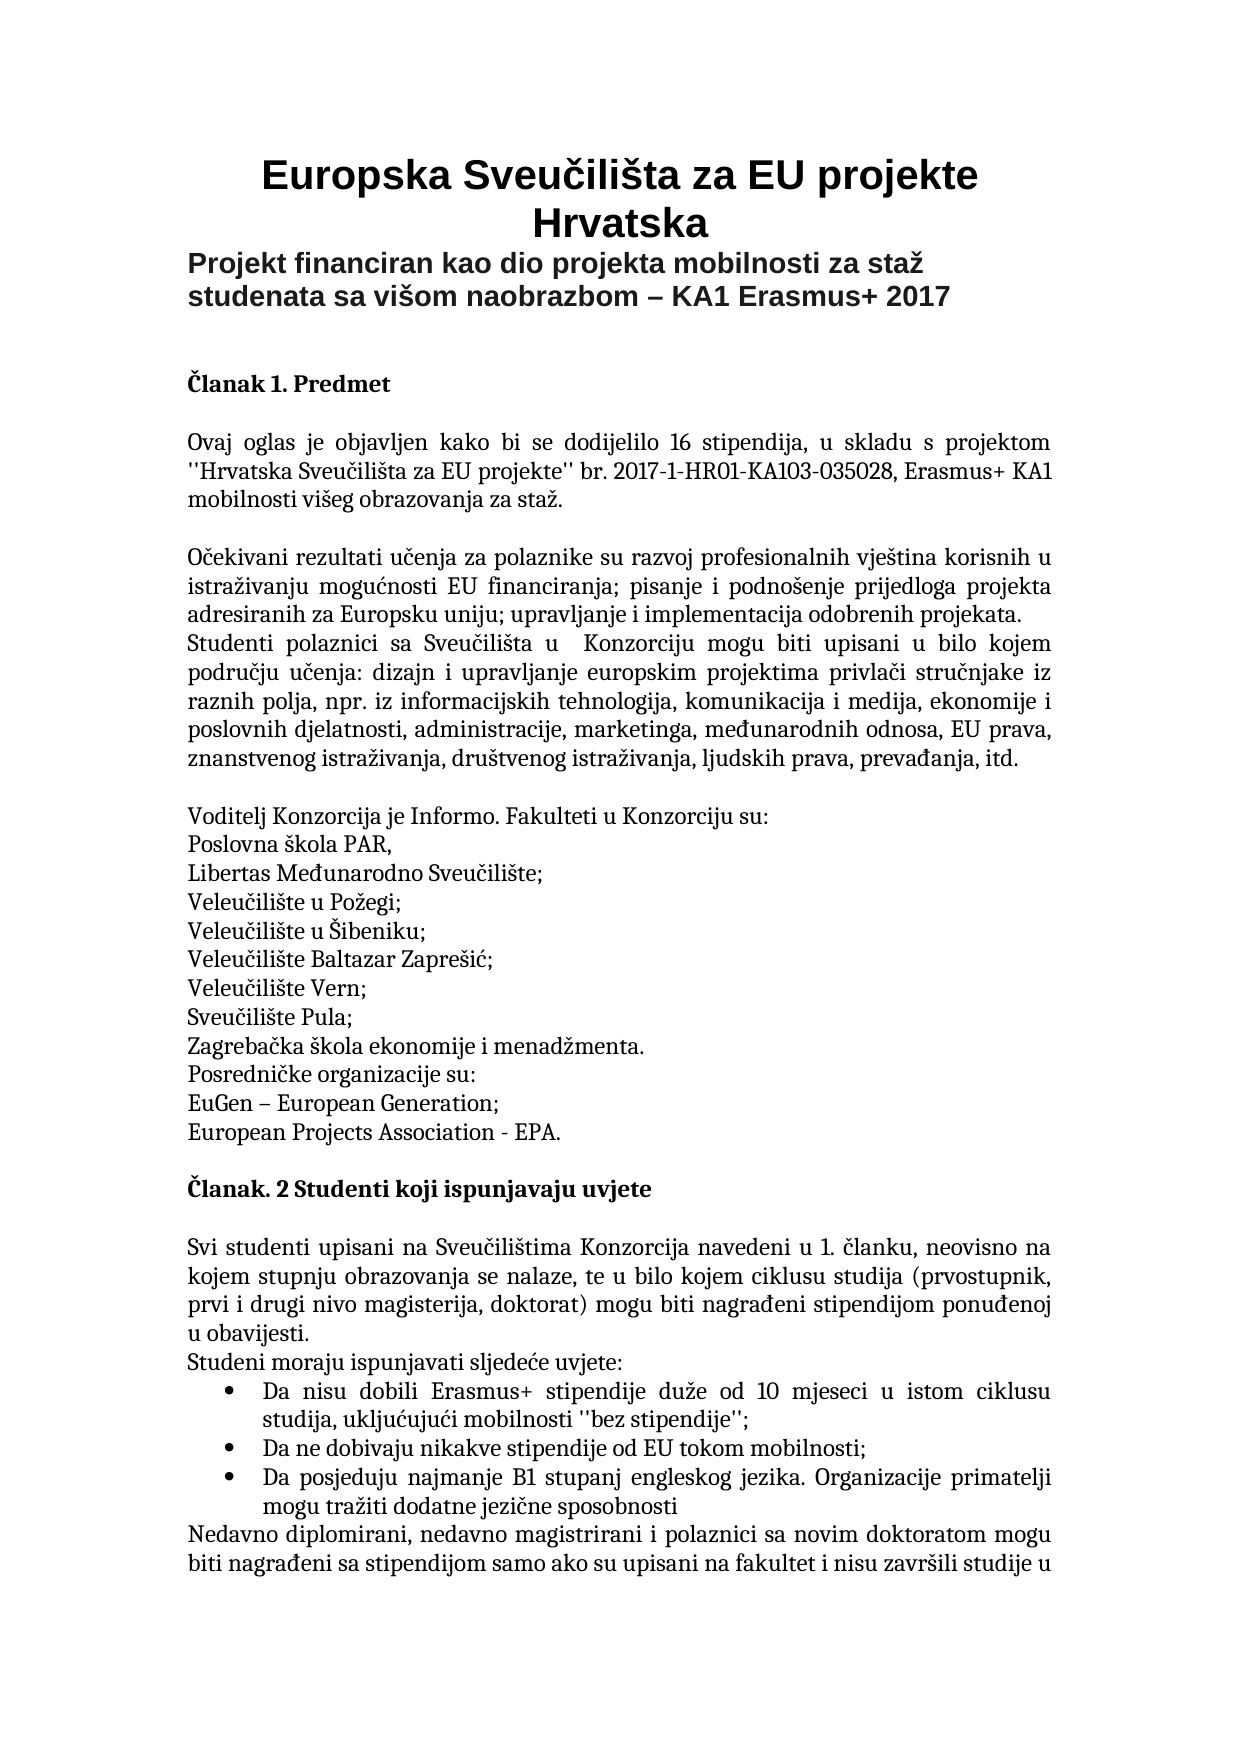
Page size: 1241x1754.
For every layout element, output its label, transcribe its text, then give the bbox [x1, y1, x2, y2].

text Studenti polaznici sa Sveučilišta u Konzorciju mogu biti upisani u bilo kojem području učenja: dizajn i upravljanje europskim projektima privlači stručnjake iz raznih polja, npr. iz informacijskih tehnologija, komunikacija i medija, ekonomije i poslovnih djelatnosti, administracije, marketinga, međunarodnih odnosa, EU prava, znanstvenog istraživanja, društvenog istraživanja, ljudskih prava, prevađanja, itd. [187, 629, 1053, 773]
text Sveučilište Pula; [187, 1003, 1053, 1032]
text Libertas Međunarodno Sveučilište; [187, 859, 1053, 888]
text Hrvatska [187, 198, 1053, 246]
text Veleučilište u Šibeniku; [187, 917, 1053, 945]
text Europska Sveučilišta za EU projekte [187, 150, 1053, 198]
text Članak. 2 Studenti koji ispunjavaju uvjete [187, 1175, 1053, 1204]
text Svi studenti upisani na Sveučilištima Konzorcija navedeni u 1. članku, neovisno na kojem stupnju obrazovanja se nalaze, te u bilo kojem ciklusu studija (prvostupnik, prvi i drugi nivo magisterija, doktorat) mogu biti nagrađeni stipendijom ponuđenoj u obavijesti. [187, 1233, 1053, 1348]
list Da ne dobivaju nikakve stipendije od EU tokom mobilnosti; [225, 1434, 1053, 1463]
list Da nisu dobili Erasmus+ stipendije duže od 10 mjeseci u istom ciklusu studija, ukljućujući mobilnosti ''bez stipendije''; [225, 1377, 1053, 1434]
text Veleučilište Baltazar Zaprešić; [187, 945, 1053, 974]
text Zagrebačka škola ekonomije i menadžmenta. [187, 1032, 1053, 1060]
text European Projects Association - EPA. [187, 1118, 1053, 1147]
text EuGen – European Generation; [187, 1089, 1053, 1118]
text Članak 1. Predmet [187, 370, 1053, 399]
text Očekivani rezultati učenja za polaznike su razvoj profesionalnih vještina korisnih u istraživanju mogućnosti EU financiranja; pisanje i podnošenje prijedloga projekta adresiranih za Europsku uniju; upravljanje i implementacija odobrenih projekata. [187, 543, 1053, 629]
text Voditelj Konzorcija je Informo. Fakulteti u Konzorciju su: [187, 802, 1053, 830]
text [187, 1520, 1053, 1578]
text Posredničke organizacije su: [187, 1060, 1053, 1089]
text Poslovna škola PAR, [187, 830, 1053, 859]
list Da posjeduju najmanje B1 stupanj engleskog jezika. Organizacije primatelji mogu tražiti dodatne jezične sposobnosti [225, 1463, 1053, 1520]
text Veleučilište u Požegi; [187, 888, 1053, 917]
text Veleučilište Vern; [187, 974, 1053, 1003]
text Studeni moraju ispunjavati sljedeće uvjete: [187, 1348, 1053, 1377]
text Ovaj oglas je objavljen kako bi se dodijelilo 16 stipendija, u skladu s projektom ''Hrvatska Sveučilišta za EU projekte'' br. 2017-1-HR01-KA103-035028, Erasmus+ KA1 mobilnosti višeg obrazovanja za staž. [187, 428, 1053, 514]
text Projekt financiran kao dio projekta mobilnosti za staž studenata sa višom naobrazbom – KA1 Erasmus+ 2017 [187, 246, 1053, 313]
